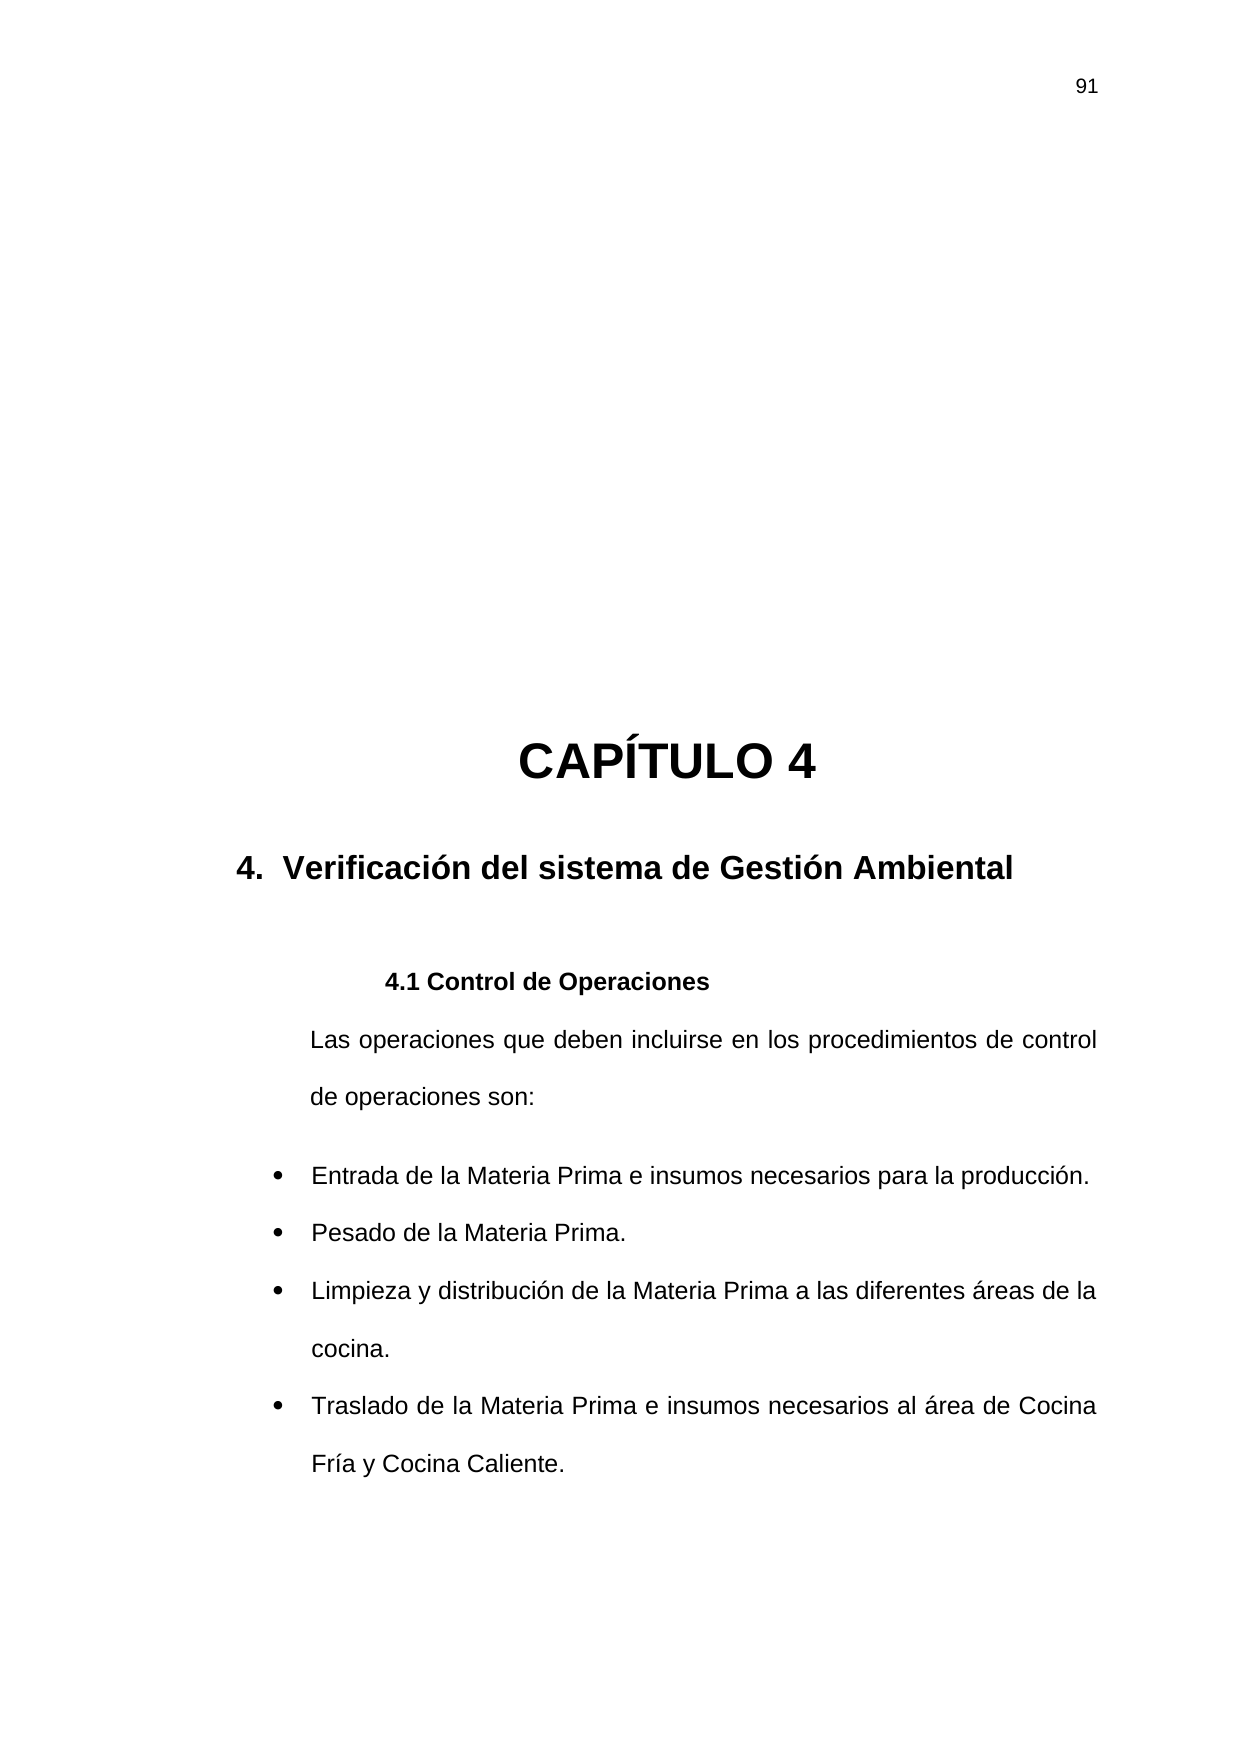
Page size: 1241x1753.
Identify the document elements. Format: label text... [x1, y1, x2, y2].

list Traslado de la Materia Prima e insumos necesarios al área de Cocina Fría y Cocina Caliente. [274, 1391, 1098, 1478]
subtitle 4. Verificación del sistema de Gestión Ambiental [236, 848, 1098, 886]
text Las operaciones que deben incluirse en los procedimientos de control de operaciones son: [310, 1025, 1098, 1111]
list Pesado de la Materia Prima. [274, 1218, 1098, 1247]
list Entrada de la Materia Prima e insumos necesarios para la producción. [274, 1161, 1098, 1189]
subtitle CAPÍTULO 4 [236, 731, 1098, 789]
subtitle 4.1 Control de Operaciones [311, 967, 1098, 996]
list Limpieza y distribución de la Materia Prima a las diferentes áreas de la cocina. [274, 1276, 1098, 1362]
